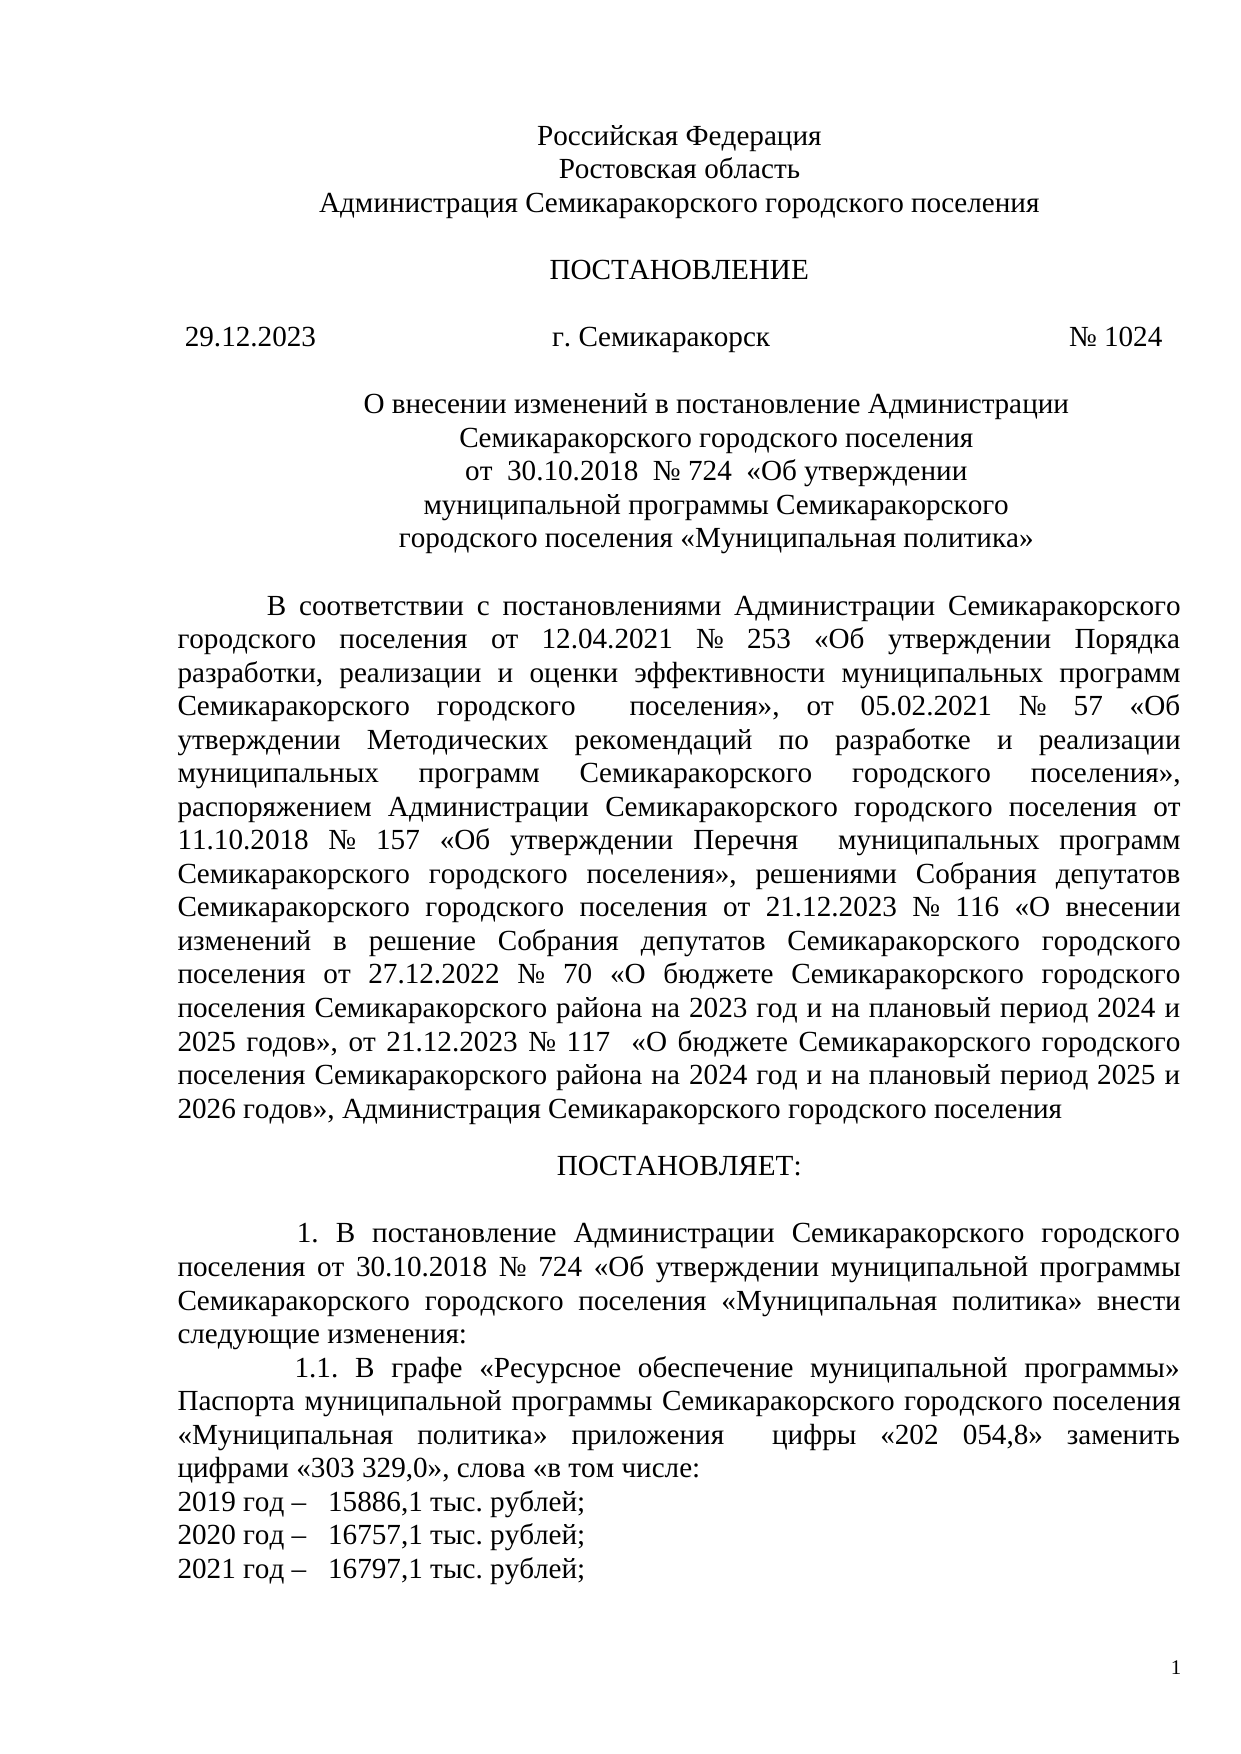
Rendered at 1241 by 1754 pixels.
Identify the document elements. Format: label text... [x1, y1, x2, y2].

text 2020 год – 16757,1 тыс. рублей; [177, 1517, 1181, 1551]
text Семикаракорского городского поселения [177, 420, 1181, 453]
text от 30.10.2018 № 724 «Об утверждении [177, 453, 1181, 487]
text О внесении изменений в постановление Администрации [177, 386, 1181, 420]
text Администрация Семикаракорского городского поселения [177, 185, 1181, 219]
text Ростовская область [177, 152, 1181, 185]
text ПОСТАНОВЛЕНИЕ [177, 252, 1181, 286]
text городского поселения «Муниципальная политика» [177, 521, 1181, 554]
text 29.12.2023 г. Семикаракорск № 1024 [177, 319, 1181, 353]
text ПОСТАНОВЛЯЕТ: [177, 1148, 1181, 1182]
list В соответствии с постановлениями Администрации Семикаракорского городского поселения от 12.04.2021 № 253 «Об утверждении Порядка разработки, реализации и оценки эффективности муниципальных программ Семикаракорского городского поселения», от 05.02.2021 № 57 «Об утверждении Методических рекомендаций по разработке и реализации муниципальных программ Семикаракорского городского поселения», распоряжением Администрации Семикаракорского городского поселения от 11.10.2018 № 157 «Об утверждении Перечня муниципальных программ Семикаракорского городского поселения», решениями Собрания депутатов Семикаракорского городского поселения от 21.12.2023 № 116 «О внесении изменений в решение Собрания депутатов Семикаракорского городского поселения от 27.12.2022 № 70 «О бюджете Семикаракорского городского поселения Семикаракорского района на 2023 год и на плановый период 2024 и 2025 годов», от 21.12.2023 № 117 «О бюджете Семикаракорского городского поселения Семикаракорского района на 2024 год и на плановый период 2025 и 2026 годов», Администрация Семикаракорского городского поселения [177, 588, 1181, 1124]
text муниципальной программы Семикаракорского [177, 487, 1181, 521]
text 2019 год – 15886,1 тыс. рублей; [177, 1484, 1181, 1517]
text 1.1. В графе «Ресурсное обеспечение муниципальной программы» Паспорта муниципальной программы Семикаракорского городского поселения «Муниципальная политика» приложения цифры «202 054,8» заменить цифрами «303 329,0», слова «в том числе: [177, 1350, 1181, 1484]
text Российская Федерация [177, 118, 1181, 152]
text 1. В постановление Администрации Семикаракорского городского поселения от 30.10.2018 № 724 «Об утверждении муниципальной программы Семикаракорского городского поселения «Муниципальная политика» внести следующие изменения: [177, 1216, 1182, 1350]
text 2021 год – 16797,1 тыс. рублей; [177, 1551, 1181, 1584]
